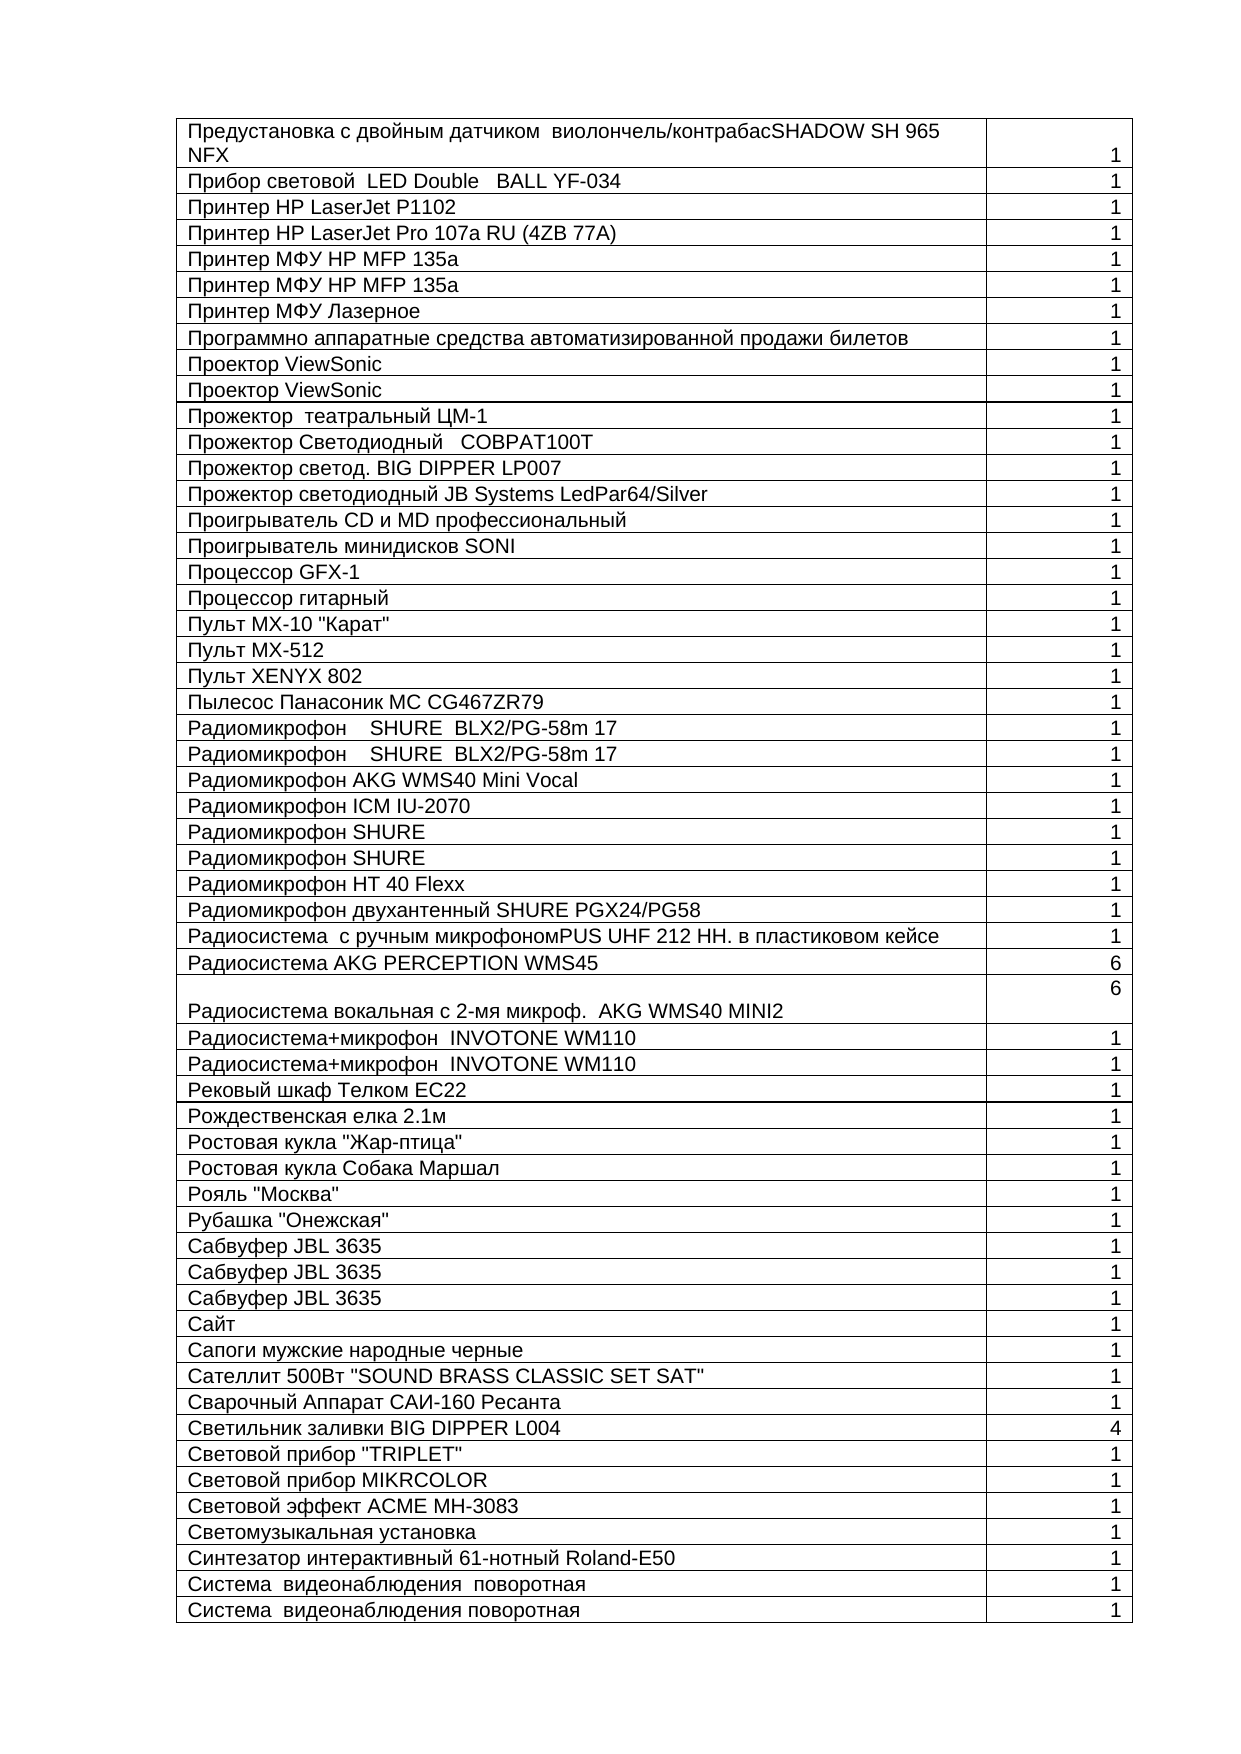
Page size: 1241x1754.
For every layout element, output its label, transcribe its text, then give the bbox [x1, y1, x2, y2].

table_cell 1 [987, 533, 1132, 558]
table_cell Светомузыкальная установка [177, 1519, 986, 1544]
table_cell 1 [987, 1024, 1132, 1049]
table_cell 1 [987, 767, 1132, 792]
table_cell Прибор световой LED Double BALL YF-034 [177, 168, 986, 193]
table_cell Радиомикрофон AKG WMS40 Mini Vocal [177, 767, 986, 792]
table_cell Сапоги мужские народные черные [177, 1337, 986, 1362]
table_cell Рояль "Москва" [177, 1181, 986, 1206]
table_cell 1 [987, 1363, 1132, 1388]
table_cell Предустановка с двойным датчиком виолончель/контрабасSHADOW SH 965 NFX [177, 119, 986, 167]
table_cell Сабвуфер JBL 3635 [177, 1233, 986, 1258]
table_cell Световой прибор "TRIPLET" [177, 1441, 986, 1466]
table_cell Проектор ViewSonic [177, 376, 986, 401]
table_cell 4 [987, 1415, 1132, 1440]
table_cell 1 [987, 1389, 1132, 1414]
table_cell Сателлит 500Вт "SOUND BRASS CLASSIC SET SAT" [177, 1363, 986, 1388]
table_cell 1 [987, 1259, 1132, 1284]
table_cell Радиомикрофон SHURE [177, 819, 986, 844]
table_cell 1 [987, 220, 1132, 245]
table_cell 1 [987, 1207, 1132, 1232]
table_cell 1 [987, 272, 1132, 297]
table_cell Рековый шкаф Телком ЕС22 [177, 1076, 986, 1101]
table_cell 1 [987, 481, 1132, 506]
table_cell Радиомикрофон НТ 40 Flexx [177, 871, 986, 896]
table_cell 1 [987, 1233, 1132, 1258]
table_cell 1 [987, 429, 1132, 453]
table_cell 1 [987, 194, 1132, 219]
table_cell Процессор GFX-1 [177, 559, 986, 584]
table_cell 1 [987, 1181, 1132, 1206]
table_cell 1 [987, 350, 1132, 375]
table_cell 1 [987, 715, 1132, 740]
table_cell Радиосистема AKG PERCEPTION WMS45 [177, 949, 986, 974]
table_cell 1 [987, 507, 1132, 532]
table_cell 1 [987, 871, 1132, 896]
table_cell Сабвуфер JBL 3635 [177, 1285, 986, 1310]
table_cell Радиосистема+микрофон INVOTONE WM110 [177, 1024, 986, 1049]
table_cell Радиомикрофон SHURE BLX2/PG-58m 17 [177, 715, 986, 740]
table_cell 1 [987, 741, 1132, 766]
table_cell Прожектор театральный ЦМ-1 [177, 403, 986, 427]
table_cell Принтер МФУ HP МFP 135a [177, 272, 986, 297]
table_cell Радиомикрофон SHURE BLX2/PG-58m 17 [177, 741, 986, 766]
table_cell 1 [987, 1076, 1132, 1101]
table_cell Программно аппаратные средства автоматизированной продажи билетов [177, 324, 986, 349]
table_cell Пылесос Панасоник МС СG467ZR79 [177, 689, 986, 714]
table_cell 1 [987, 376, 1132, 401]
table_cell 1 [987, 1103, 1132, 1127]
table_cell 1 [987, 689, 1132, 714]
table_cell 1 [987, 1493, 1132, 1518]
table_cell 1 [987, 1311, 1132, 1336]
table_cell 1 [987, 1337, 1132, 1362]
table_cell Синтезатор интерактивный 61-нотный Roland-E50 [177, 1545, 986, 1570]
table_cell Прожектор Светодиодный СОВPAT100T [177, 429, 986, 453]
table_cell 1 [987, 611, 1132, 636]
table_cell Рубашка "Онежская" [177, 1207, 986, 1232]
table_cell Светильник заливки BIG DIPPER L004 [177, 1415, 986, 1440]
table_cell 1 [987, 1519, 1132, 1544]
table_cell 1 [987, 455, 1132, 479]
table_cell 1 [987, 1155, 1132, 1179]
table_cell 1 [987, 637, 1132, 662]
table_cell Проектор ViewSonic [177, 350, 986, 375]
table_cell Прожектор светод. BIG DIPPER LP007 [177, 455, 986, 479]
table_cell 1 [987, 403, 1132, 427]
table_cell Световой эффект ACME MH-3083 [177, 1493, 986, 1518]
table_cell Принтер МФУ HP МFP 135a [177, 246, 986, 271]
table_cell Рождественская елка 2.1м [177, 1103, 986, 1127]
table_cell 1 [987, 897, 1132, 922]
table_cell Радиомикрофон ICM IU-2070 [177, 793, 986, 818]
table_cell 1 [987, 1441, 1132, 1466]
table_cell 1 [987, 1050, 1132, 1075]
table_cell 1 [987, 324, 1132, 349]
table_cell Принтер МФУ Лазерное [177, 298, 986, 323]
table_cell 1 [987, 819, 1132, 844]
table_cell 1 [987, 1129, 1132, 1153]
table_cell Ростовая кукла Собака Маршал [177, 1155, 986, 1179]
table_cell Сабвуфер JBL 3635 [177, 1259, 986, 1284]
table_cell Пульт XENYX 802 [177, 663, 986, 688]
table_cell 1 [987, 1285, 1132, 1310]
table_cell Пульт MX-512 [177, 637, 986, 662]
table_cell Система видеонаблюдения поворотная [177, 1597, 986, 1622]
table_cell Сварочный Аппарат САИ-160 Ресанта [177, 1389, 986, 1414]
table_cell 1 [987, 1467, 1132, 1492]
table_cell Радиосистема вокальная с 2-мя микроф. AKG WMS40 MINI2 [177, 975, 986, 1023]
table_cell Принтер HP LaserJet P1102 [177, 194, 986, 219]
table_cell 1 [987, 793, 1132, 818]
table_cell 1 [987, 1597, 1132, 1622]
table_cell 1 [987, 845, 1132, 870]
table_cell 6 [987, 949, 1132, 974]
table_cell 1 [987, 246, 1132, 271]
table_cell Пульт MX-10 "Карат" [177, 611, 986, 636]
table_cell 1 [987, 1545, 1132, 1570]
table_cell Принтер HP LaserJet Pro 107a RU (4ZB 77A) [177, 220, 986, 245]
table_cell Прожектор светодиодный JB Systems LedPar64/Silver [177, 481, 986, 506]
table_cell 1 [987, 1571, 1132, 1596]
table_cell Радиомикрофон SHURE [177, 845, 986, 870]
table_cell Сайт [177, 1311, 986, 1336]
table_cell Система видеонаблюдения поворотная [177, 1571, 986, 1596]
table_cell Проигрыватель CD и MD профессиональный [177, 507, 986, 532]
table_cell Световой прибор MIKRCOLOR [177, 1467, 986, 1492]
table_cell 1 [987, 168, 1132, 193]
table_cell Ростовая кукла "Жар-птица" [177, 1129, 986, 1153]
table_cell Проигрыватель минидисков SONI [177, 533, 986, 558]
table_cell 1 [987, 119, 1132, 167]
table_cell 1 [987, 559, 1132, 584]
table_cell 6 [987, 975, 1132, 1023]
table_cell 1 [987, 298, 1132, 323]
table_cell 1 [987, 585, 1132, 610]
table_cell Радиосистема+микрофон INVOTONE WM110 [177, 1050, 986, 1075]
table_cell Процессор гитарный [177, 585, 986, 610]
table_cell Радиомикрофон двухантенный SHURE PGX24/PG58 [177, 897, 986, 922]
table_cell 1 [987, 923, 1132, 948]
table_cell Радиосистема с ручным микрофономPUS UHF 212 HH. в пластиковом кейсе [177, 923, 986, 948]
table_cell 1 [987, 663, 1132, 688]
